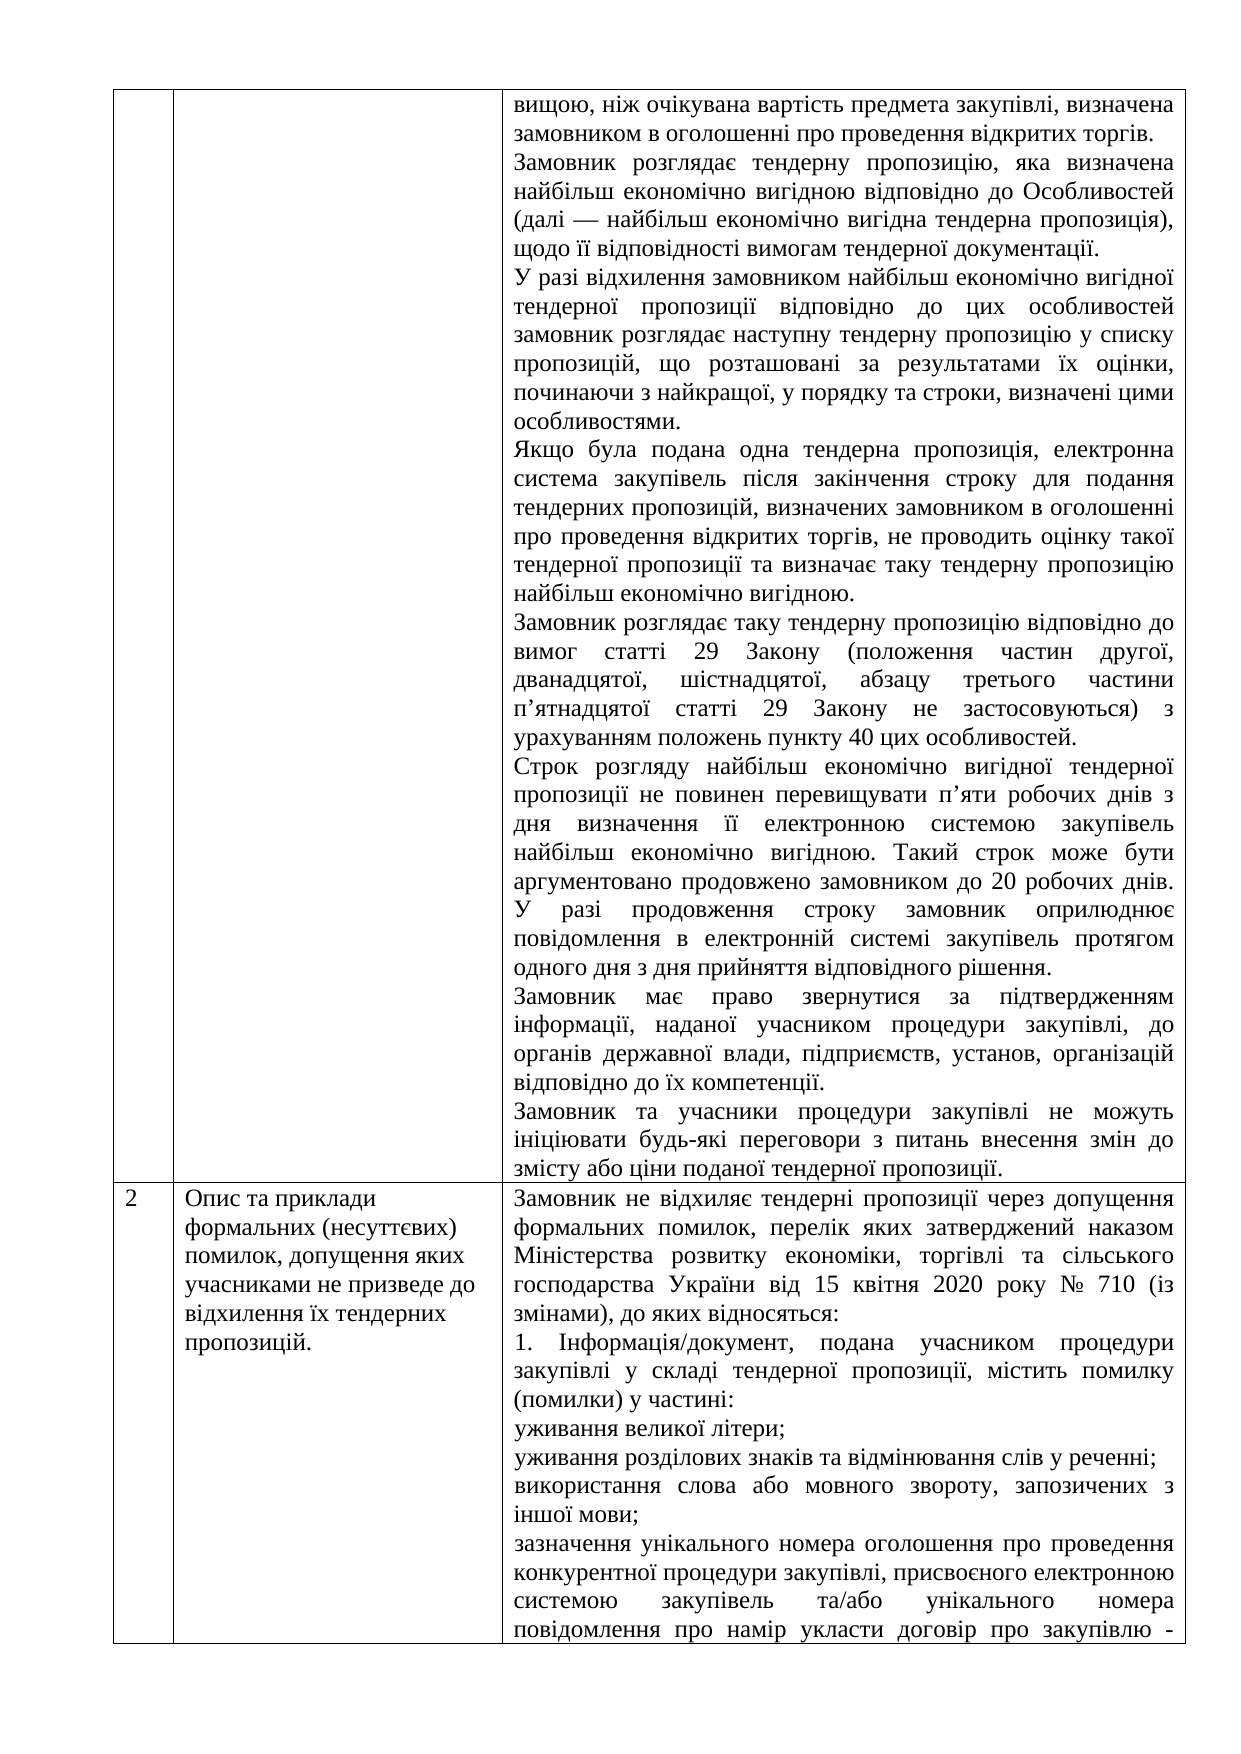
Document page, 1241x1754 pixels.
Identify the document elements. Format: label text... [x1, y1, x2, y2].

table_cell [174, 1183, 502, 1643]
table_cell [174, 90, 502, 1182]
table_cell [503, 90, 1185, 1182]
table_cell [503, 1183, 1185, 1643]
table_cell 1 [114, 90, 173, 1182]
table_cell 2 [114, 1183, 173, 1643]
